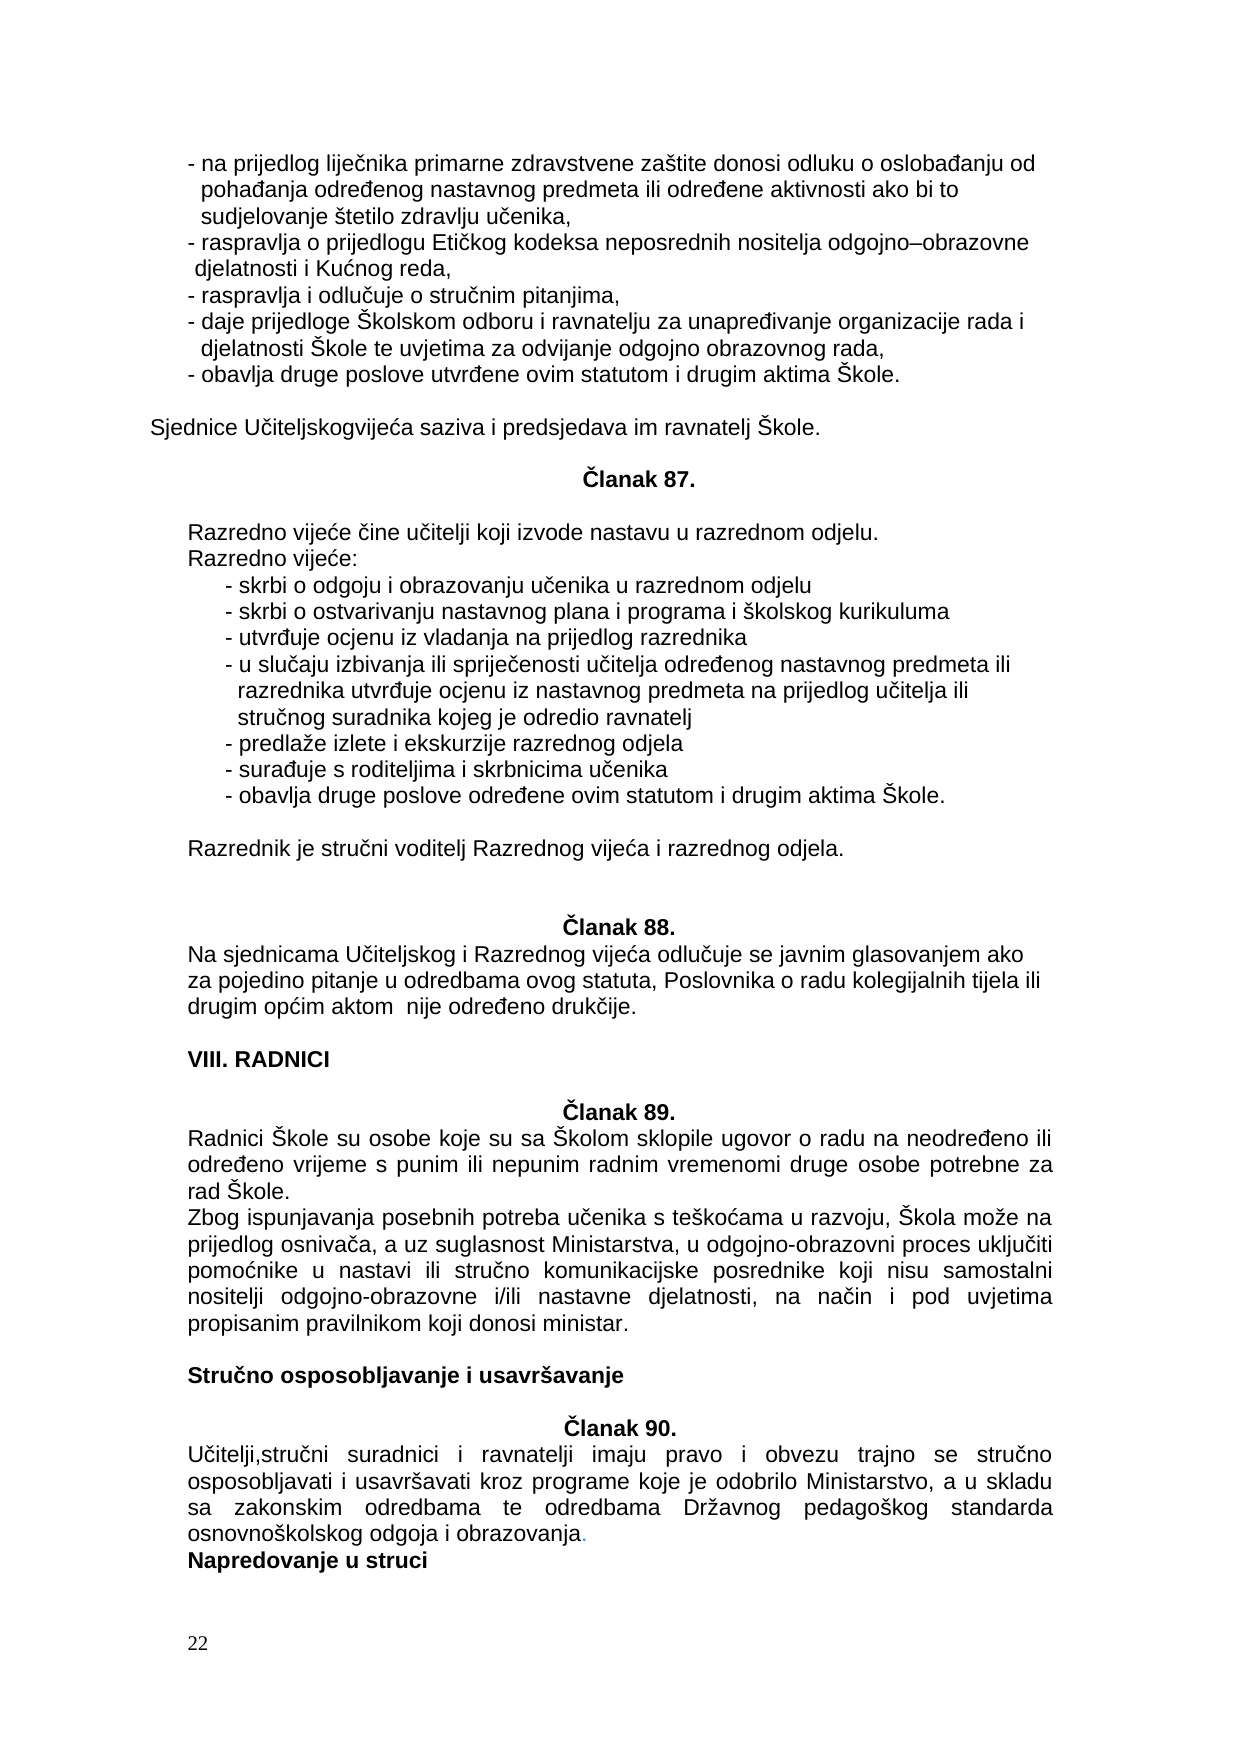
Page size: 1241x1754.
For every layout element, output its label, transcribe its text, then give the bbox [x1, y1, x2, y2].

text - obavlja druge poslove utvrđene ovim statutom i drugim aktima Škole. [150, 361, 1053, 387]
text Članak 89. [487, 1099, 1053, 1125]
text Razredno vijeće: [187, 545, 1053, 572]
text Učitelji,stručni suradnici i ravnatelji imaju pravo i obvezu trajno se stručno osposobljavati i usavršavati kroz programe koje je odobrilo Ministarstvo, a u skladu sa zakonskim odredbama te odredbama Državnog pedagoškog standarda osnovnoškolskog odgoja i obrazovanja. [187, 1441, 1053, 1547]
text razrednika utvrđuje ocjenu iz nastavnog predmeta na prijedlog učitelja ili [225, 677, 1053, 703]
text Članak 90. [187, 1415, 1053, 1441]
text - utvrđuje ocjenu iz vladanja na prijedlog razrednika [225, 624, 1053, 651]
text djelatnosti Škole te uvjetima za odvijanje odgojno obrazovnog rada, [150, 334, 1053, 361]
text pohađanja određenog nastavnog predmeta ili određene aktivnosti ako bi to [150, 176, 1053, 203]
text Na sjednicama Učiteljskog i Razrednog vijeća odlučuje se javnim glasovanjem ako za pojedino pitanje u odredbama ovog statuta, Poslovnika o radu kolegijalnih tijela ili drugim općim aktom nije određeno drukčije. [187, 941, 1053, 1020]
text Sjednice Učiteljskogvijeća saziva i predsjedava im ravnatelj Škole. [150, 413, 1053, 440]
text Članak 88. [562, 914, 1053, 941]
text Razredno vijeće čine učitelji koji izvode nastavu u razrednom odjelu. [187, 519, 1053, 545]
text - u slučaju izbivanja ili spriječenosti učitelja određenog nastavnog predmeta ili [225, 651, 1053, 677]
text - raspravlja o prijedlogu Etičkog kodeksa neposrednih nositelja odgojno–obrazovne [150, 229, 1053, 255]
text - na prijedlog liječnika primarne zdravstvene zaštite donosi odluku o oslobađanju od [150, 150, 1053, 176]
text - skrbi o odgoju i obrazovanju učenika u razrednom odjelu [225, 572, 1053, 598]
text - raspravlja i odlučuje o stručnim pitanjima, [150, 282, 1053, 308]
text Razrednik je stručni voditelj Razrednog vijeća i razrednog odjela. [187, 835, 1053, 862]
text Zbog ispunjavanja posebnih potreba učenika s teškoćama u razvoju, Škola može na prijedlog osnivača, a uz suglasnost Ministarstva, u odgojno-obrazovni proces uključiti pomoćnike u nastavi ili stručno komunikacijske posrednike koji nisu samostalni nositelji odgojno-obrazovne i/ili nastavne djelatnosti, na način i pod uvjetima propisanim pravilnikom koji donosi ministar. [187, 1204, 1053, 1336]
text Napredovanje u struci [187, 1547, 1053, 1573]
text - surađuje s roditeljima i skrbnicima učenika [225, 756, 1053, 782]
text Članak 87. [225, 466, 1053, 493]
text - daje prijedloge Školskom odboru i ravnatelju za unapređivanje organizacije rada i [150, 308, 1053, 334]
text Stručno osposobljavanje i usavršavanje [187, 1362, 1053, 1389]
text sudjelovanje štetilo zdravlju učenika, [150, 203, 1053, 229]
text - obavlja druge poslove određene ovim statutom i drugim aktima Škole. [225, 782, 1053, 809]
text stručnog suradnika kojeg je odredio ravnatelj [225, 703, 1053, 730]
text VIII. RADNICI [187, 1046, 1053, 1072]
text djelatnosti i Kućnog reda, [150, 255, 1053, 282]
text Radnici Škole su osobe koje su sa Školom sklopile ugovor o radu na neodređeno ili određeno vrijeme s punim ili nepunim radnim vremenomi druge osobe potrebne za rad Škole. [187, 1125, 1053, 1204]
text - skrbi o ostvarivanju nastavnog plana i programa i školskog kurikuluma [225, 598, 1053, 624]
text - predlaže izlete i ekskurzije razrednog odjela [225, 730, 1053, 756]
